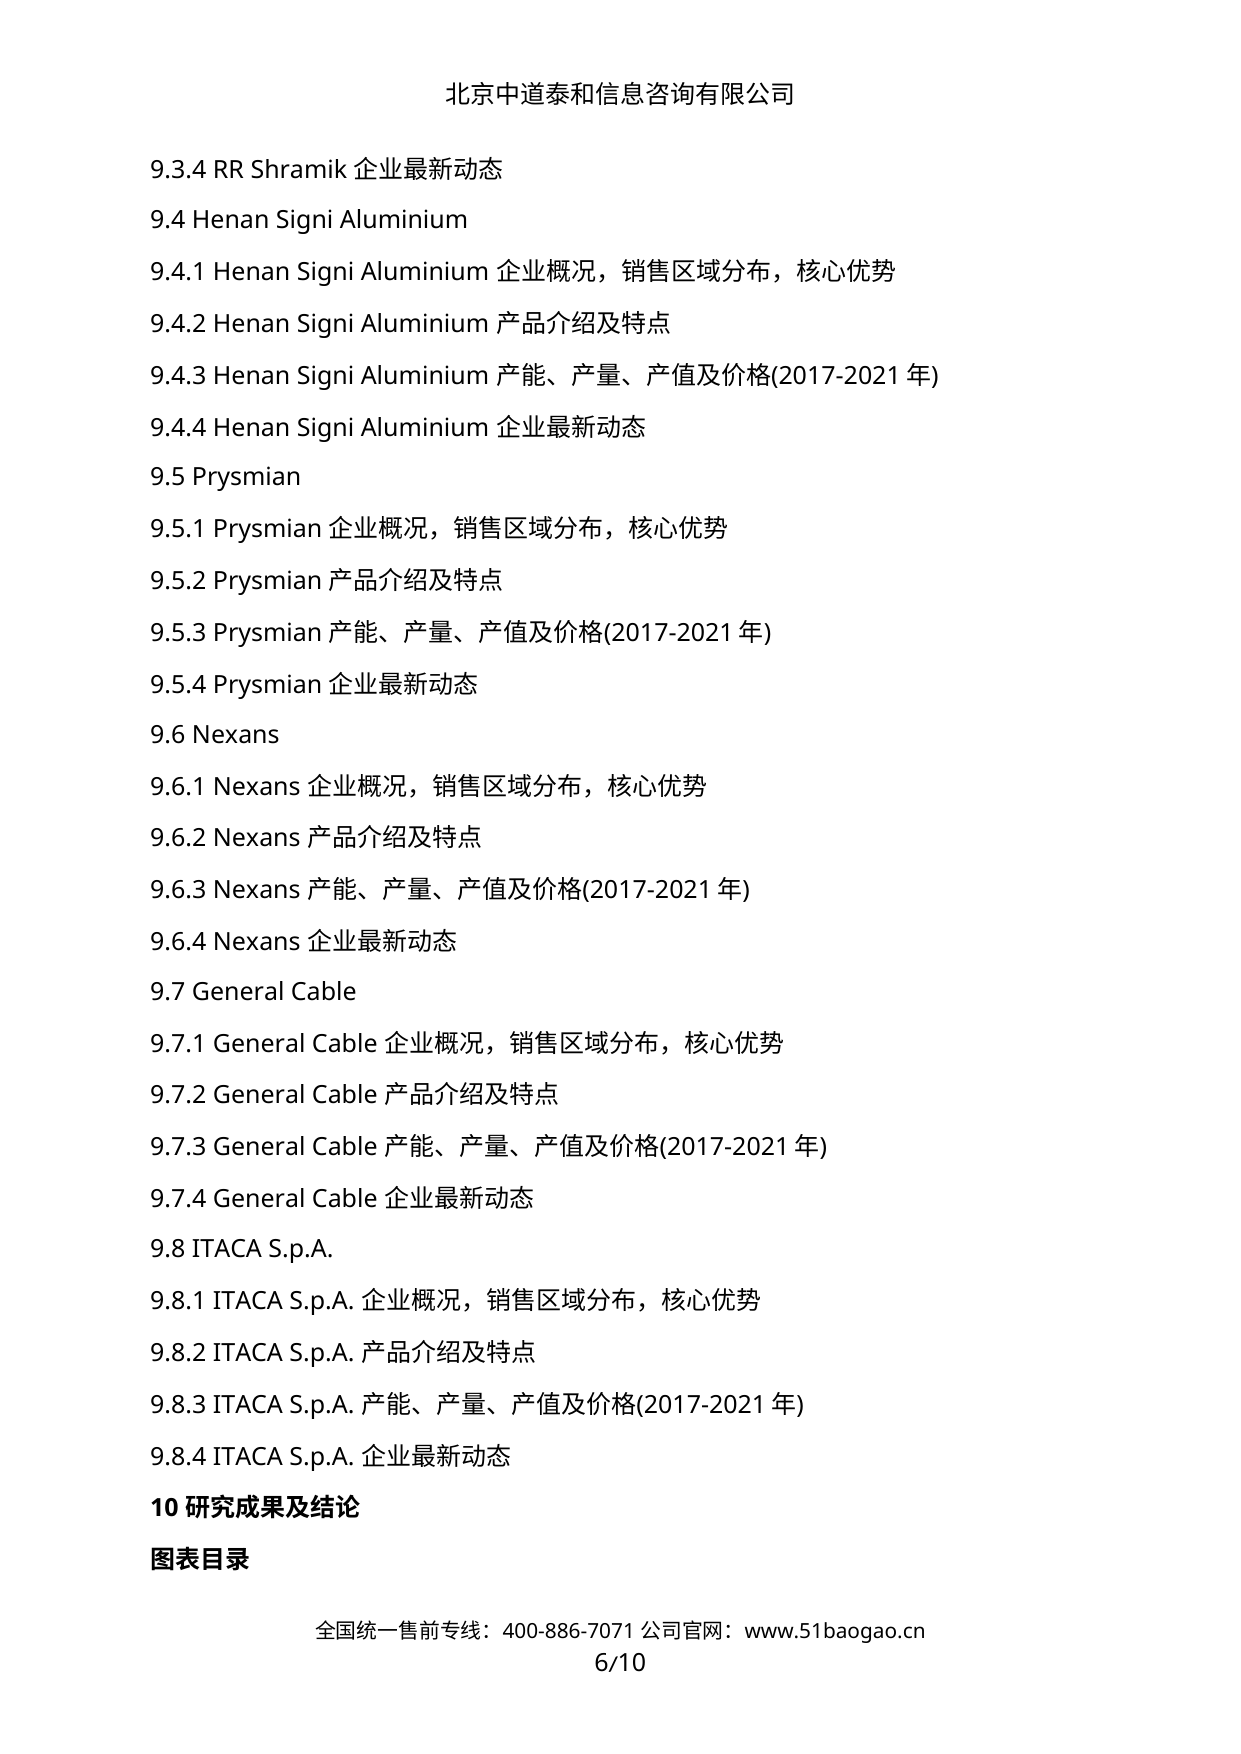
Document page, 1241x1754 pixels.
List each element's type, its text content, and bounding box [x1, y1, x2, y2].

text 9.7.3 General Cable 产能、产量、产值及价格(2017-2021年) [150, 1127, 1090, 1163]
text 9.5.3 Prysmian 产能、产量、产值及价格(2017-2021年) [150, 612, 1090, 649]
text 9.3.4 RR Shramik 企业最新动态 [150, 150, 1090, 186]
text 9.6.2 Nexans 产品介绍及特点 [150, 818, 1090, 854]
text 9.5.2 Prysmian 产品介绍及特点 [150, 561, 1090, 597]
text 9.6.1 Nexans 企业概况，销售区域分布，核心优势 [150, 766, 1090, 802]
text 9.7.1 General Cable 企业概况，销售区域分布，核心优势 [150, 1023, 1090, 1059]
text 9.4.3 Henan Signi Aluminium 产能、产量、产值及价格(2017-2021年) [150, 355, 1090, 392]
text 9.8.3 ITACA S.p.A. 产能、产量、产值及价格(2017-2021年) [150, 1384, 1090, 1420]
text 9.7 General Cable [150, 973, 1090, 1007]
text 9.8.1 ITACA S.p.A. 企业概况，销售区域分布，核心优势 [150, 1280, 1090, 1317]
text 9.6.4 Nexans 企业最新动态 [150, 922, 1090, 958]
text 9.8.4 ITACA S.p.A. 企业最新动态 [150, 1436, 1090, 1472]
text 9.7.2 General Cable 产品介绍及特点 [150, 1075, 1090, 1111]
text 9.4 Henan Signi Aluminium [150, 202, 1090, 236]
text 9.6.3 Nexans 产能、产量、产值及价格(2017-2021年) [150, 870, 1090, 906]
text 图表目录 [150, 1540, 1090, 1576]
text 9.5 Prysmian [150, 459, 1090, 493]
text 9.8 ITACA S.p.A. [150, 1231, 1090, 1265]
text 9.5.4 Prysmian 企业最新动态 [150, 664, 1090, 701]
text 9.7.4 General Cable 企业最新动态 [150, 1179, 1090, 1215]
text 9.5.1 Prysmian 企业概况，销售区域分布，核心优势 [150, 509, 1090, 545]
text 9.4.2 Henan Signi Aluminium 产品介绍及特点 [150, 303, 1090, 340]
text 10 研究成果及结论 [150, 1488, 1090, 1524]
text 9.4.1 Henan Signi Aluminium 企业概况，销售区域分布，核心优势 [150, 252, 1090, 288]
text 9.4.4 Henan Signi Aluminium 企业最新动态 [150, 407, 1090, 443]
text 9.8.2 ITACA S.p.A. 产品介绍及特点 [150, 1332, 1090, 1368]
text 9.6 Nexans [150, 716, 1090, 750]
